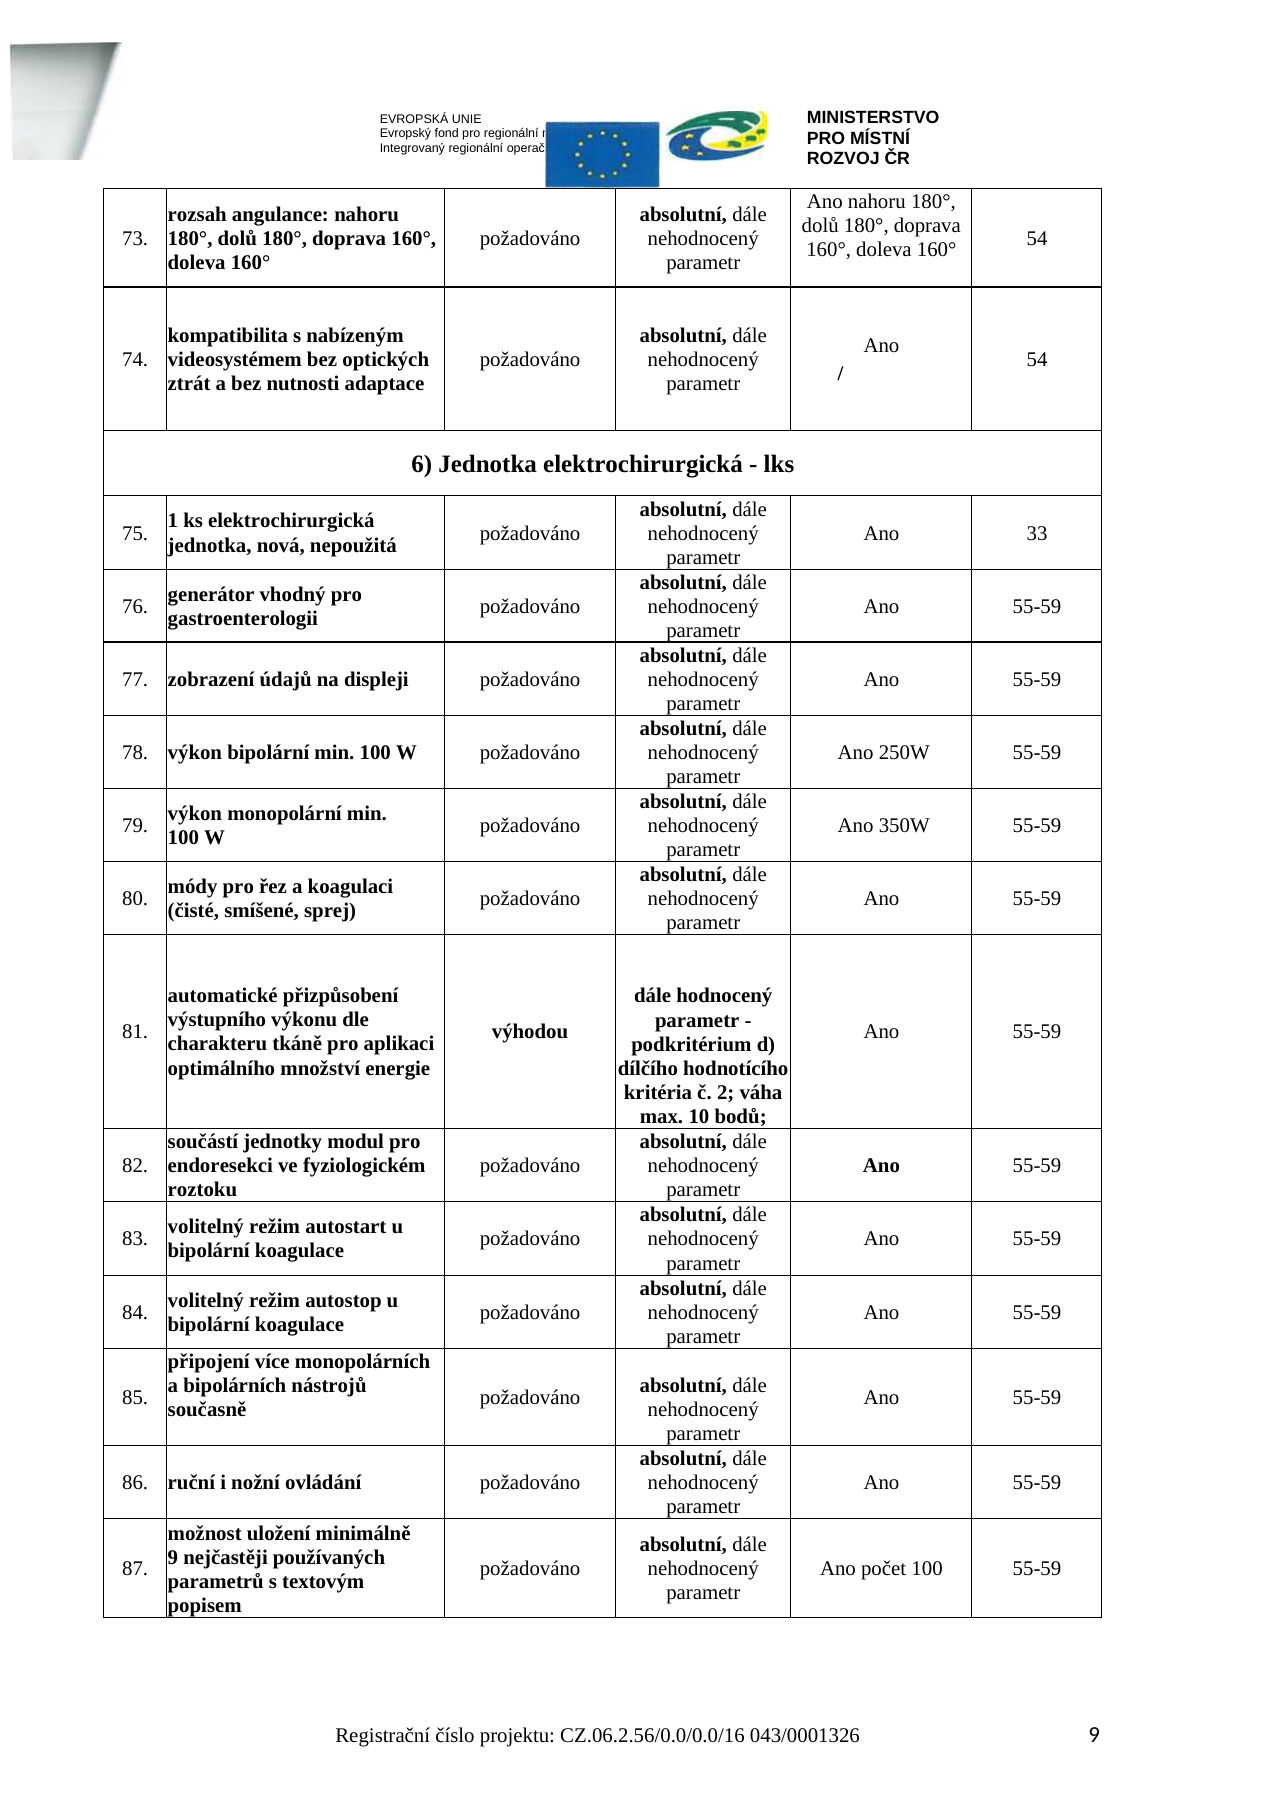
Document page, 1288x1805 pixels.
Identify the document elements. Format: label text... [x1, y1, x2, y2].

table_cell absolutní, dále nehodnocený parametr [616, 1446, 790, 1518]
table_cell Ano [791, 862, 971, 934]
table_cell volitelný režim autostart u bipolární koagulace [167, 1202, 444, 1274]
picture [665, 111, 768, 162]
table_cell požadováno [445, 570, 615, 641]
table_cell zobrazení údajů na displeji [167, 643, 444, 714]
picture [544, 121, 661, 188]
table_cell Ano 250W [791, 716, 971, 788]
table_cell 55-59 [972, 1276, 1101, 1348]
table_header 73. [104, 189, 166, 286]
table_cell výkon monopolární min. 100 W [167, 789, 444, 861]
table_cell dále hodnocený parametr - podkritérium d) dílčího hodnotícího kritéria č. 2; váha max. 10 bodů; [616, 935, 790, 1128]
table_cell 55-59 [972, 862, 1101, 934]
table_cell absolutní, dále nehodnocený parametr [616, 288, 790, 430]
table_cell absolutní, dále nehodnocený parametr [616, 1519, 790, 1617]
table_cell 55-59 [972, 1202, 1101, 1274]
table_cell součástí jednotky modul pro endoresekci ve fyziologickém roztoku [167, 1129, 444, 1201]
table_cell absolutní, dále nehodnocený parametr [616, 716, 790, 788]
table_cell 86. [104, 1446, 166, 1518]
table_cell 78. [104, 716, 166, 788]
table_cell Ano [791, 1129, 971, 1201]
table_cell 54 [972, 288, 1101, 430]
table_cell Ano [791, 1446, 971, 1518]
table_cell 77. [104, 643, 166, 714]
table_cell 85. [104, 1349, 166, 1445]
table_cell absolutní, dále nehodnocený parametr [616, 1202, 790, 1274]
table_cell Ano [791, 1349, 971, 1445]
table_cell 74. [104, 288, 166, 430]
table_cell Ano [791, 643, 971, 714]
table_cell 55-59 [972, 1349, 1101, 1445]
table_cell 55-59 [972, 1129, 1101, 1201]
table_header 54 [972, 189, 1101, 286]
table_cell požadováno [445, 862, 615, 934]
table_cell 80. [104, 862, 166, 934]
table_cell požadováno [445, 288, 615, 430]
table_cell výkon bipolární min. 100 W [167, 716, 444, 788]
table_cell 87. [104, 1519, 166, 1617]
table_cell absolutní, dále nehodnocený parametr [616, 789, 790, 861]
table_cell absolutní, dále nehodnocený parametr [616, 862, 790, 934]
table_cell 55-59 [972, 643, 1101, 714]
table_cell absolutní, dále nehodnocený parametr [616, 496, 790, 569]
table_cell absolutní, dále nehodnocený parametr [616, 570, 790, 641]
table_cell volitelný režim autostop u bipolární koagulace [167, 1276, 444, 1348]
table_cell připojení více monopolárních a bipolárních nástrojů současně [167, 1349, 444, 1445]
table_cell požadováno [445, 1202, 615, 1274]
table_cell možnost uložení minimálně 9 nejčastěji používaných parametrů s textovým popisem [167, 1519, 444, 1617]
table_cell požadováno [445, 1276, 615, 1348]
table_cell absolutní, dále nehodnocený parametr [616, 1129, 790, 1201]
table_cell generátor vhodný pro gastroenterologii [167, 570, 444, 641]
table_cell Ano [791, 496, 971, 569]
table_cell módy pro řez a koagulaci (čisté, smíšené, sprej) [167, 862, 444, 934]
table_cell 55-59 [972, 570, 1101, 641]
table_cell požadováno [445, 716, 615, 788]
table_cell požadováno [445, 496, 615, 569]
table_cell Ano 350W [791, 789, 971, 861]
table_cell 75. [104, 496, 166, 569]
table_header absolutní, dále nehodnocený parametr [616, 189, 790, 286]
table_cell 81. [104, 935, 166, 1128]
table_cell 6) Jednotka elektrochirurgická - lks [104, 431, 1101, 495]
table_cell požadováno [445, 643, 615, 714]
table_cell požadováno [445, 1349, 615, 1445]
table_cell absolutní, dále nehodnocený parametr [616, 1276, 790, 1348]
table_header Ano nahoru 180°, dolů 180°, doprava 160°, doleva 160° [791, 189, 971, 286]
table_cell 1 ks elektrochirurgická jednotka, nová, nepoužitá [167, 496, 444, 569]
table_cell 55-59 [972, 716, 1101, 788]
table_cell požadováno [445, 1519, 615, 1617]
table_cell 79. [104, 789, 166, 861]
table_cell Ano počet 100 [791, 1519, 971, 1617]
table_cell 82. [104, 1129, 166, 1201]
table_cell kompatibilita s nabízeným videosystémem bez optických ztrát a bez nutnosti adaptace [167, 288, 444, 430]
table_cell požadováno [445, 1446, 615, 1518]
table_cell 33 [972, 496, 1101, 569]
table_cell Ano [791, 1276, 971, 1348]
table_cell 84. [104, 1276, 166, 1348]
table_header požadováno [445, 189, 615, 286]
table_cell 83. [104, 1202, 166, 1274]
table_cell automatické přizpůsobení výstupního výkonu dle charakteru tkáně pro aplikaci optimálního množství energie [167, 935, 444, 1128]
table_cell ruční i nožní ovládání [167, 1446, 444, 1518]
table_cell 55-59 [972, 935, 1101, 1128]
table_cell 55-59 [972, 1446, 1101, 1518]
table_cell požadováno [445, 789, 615, 861]
table_cell 76. [104, 570, 166, 641]
table_cell Ano [791, 935, 971, 1128]
table_cell absolutní, dále nehodnocený parametr [616, 643, 790, 714]
table_cell absolutní, dále nehodnocený parametr [616, 1349, 790, 1445]
table_cell Ano / [791, 288, 971, 430]
table_cell výhodou [445, 935, 615, 1128]
table_cell 55-59 [972, 789, 1101, 861]
table_cell požadováno [445, 1129, 615, 1201]
table_cell 55-59 [972, 1519, 1101, 1617]
table_cell Ano [791, 570, 971, 641]
picture [9, 42, 123, 160]
table_cell Ano [791, 1202, 971, 1274]
table_header rozsah angulance: nahoru 180°, dolů 180°, doprava 160°, doleva 160° [167, 189, 444, 286]
